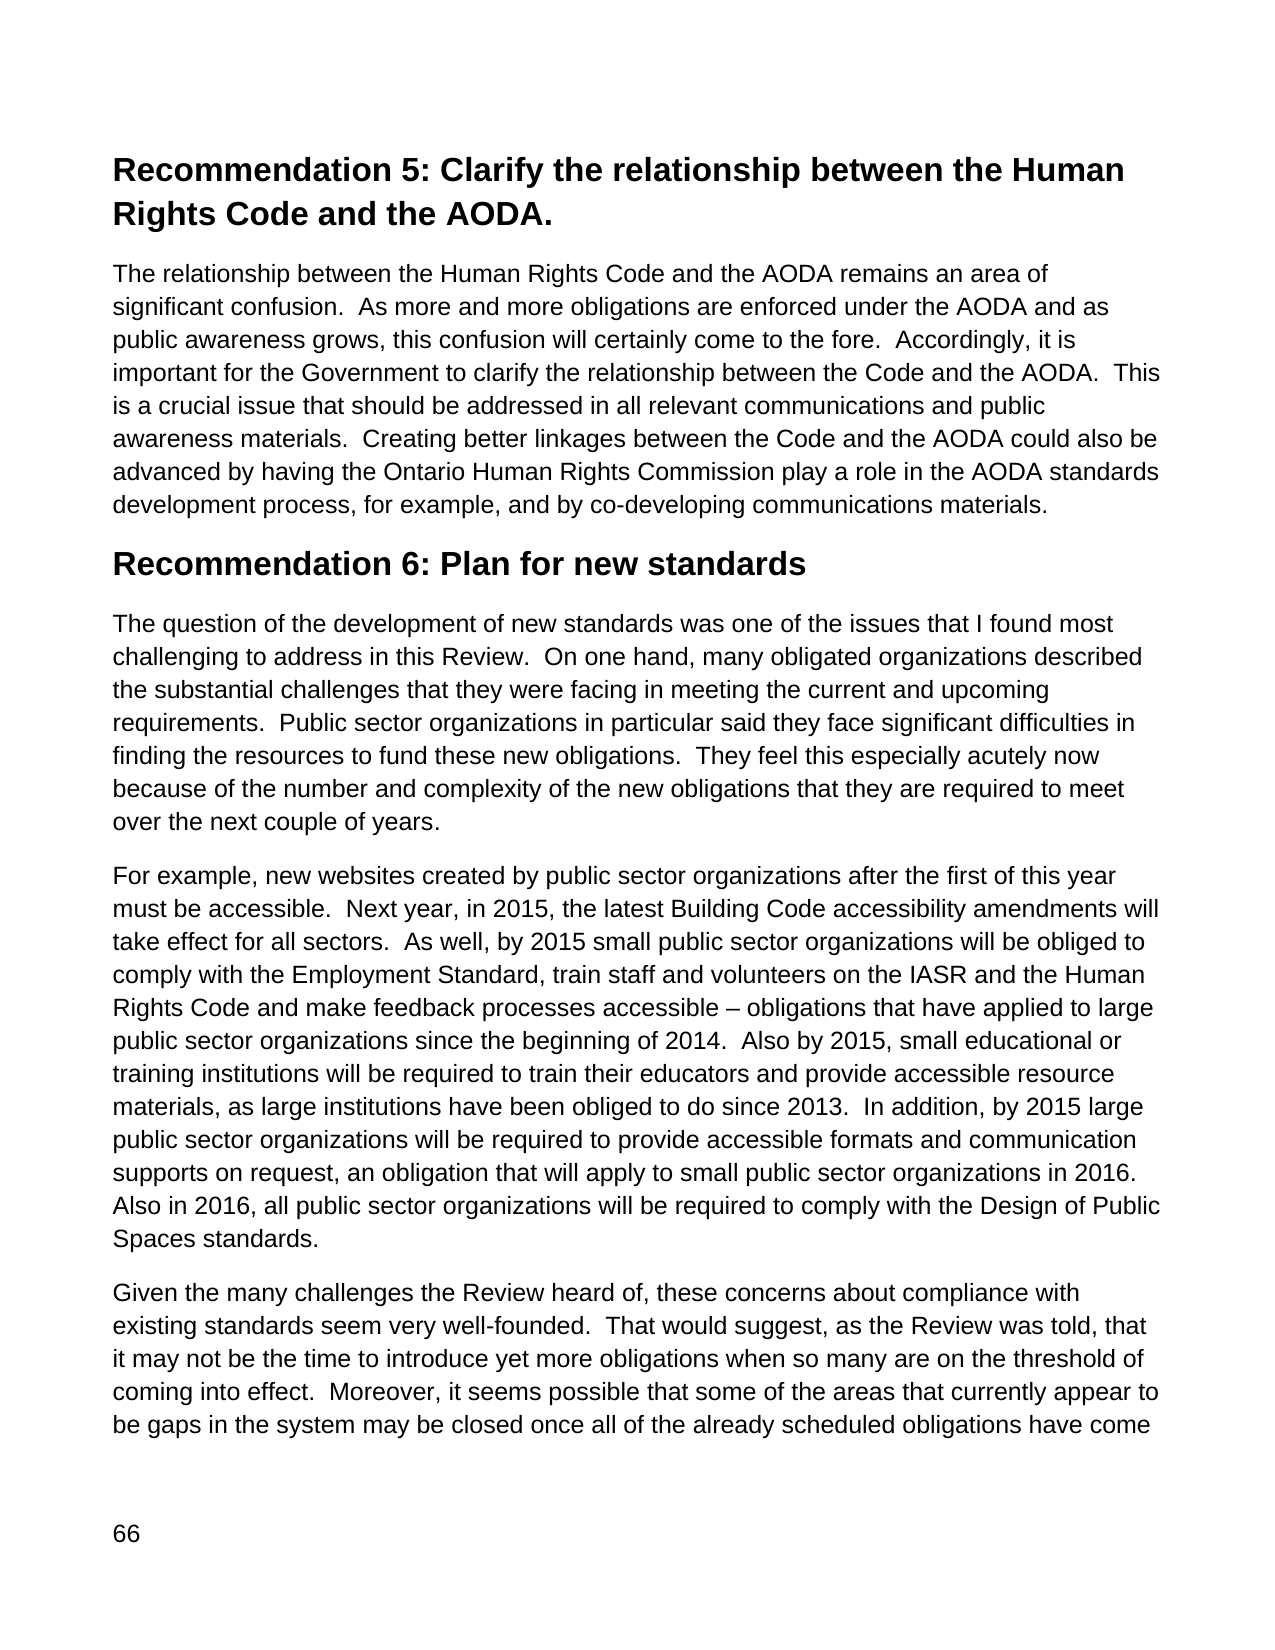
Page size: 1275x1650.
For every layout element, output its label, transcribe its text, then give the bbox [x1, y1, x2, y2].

text The relationship between the Human Rights Code and the AODA remains an area of significant confusion. As more and more obligations are enforced under the AODA and as public awareness grows, this confusion will certainly come to the fore. Accordingly, it is important for the Government to clarify the relationship between the Code and the AODA. This is a crucial issue that should be addressed in all relevant communications and public awareness materials. Creating better linkages between the Code and the AODA could also be advanced by having the Ontario Human Rights Commission play a role in the AODA standards development process, for example, and by co-developing communications materials. [112, 259, 1162, 519]
text For example, new websites created by public sector organizations after the first of this year must be accessible. Next year, in 2015, the latest Building Code accessibility amendments will take effect for all sectors. As well, by 2015 small public sector organizations will be obliged to comply with the Employment Standard, train staff and volunteers on the IASR and the Human Rights Code and make feedback processes accessible – obligations that have applied to large public sector organizations since the beginning of 2014. Also by 2015, small educational or training institutions will be required to train their educators and provide accessible resource materials, as large institutions have been obliged to do since 2013. In addition, by 2015 large public sector organizations will be required to provide accessible formats and communication supports on request, an obligation that will apply to small public sector organizations in 2016. Also in 2016, all public sector organizations will be required to comply with the Design of Public Spaces standards. [112, 861, 1162, 1253]
subtitle Recommendation 5: Clarify the relationship between the Human Rights Code and the AODA. [112, 150, 1162, 233]
subtitle Recommendation 6: Plan for new standards [112, 544, 1162, 583]
text The question of the development of new standards was one of the issues that I found most challenging to address in this Review. On one hand, many obligated organizations described the substantial challenges that they were facing in meeting the current and upcoming requirements. Public sector organizations in particular said they face significant difficulties in finding the resources to fund these new obligations. They feel this especially acutely now because of the number and complexity of the new obligations that they are required to meet over the next couple of years. [112, 609, 1162, 836]
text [112, 1278, 1162, 1439]
